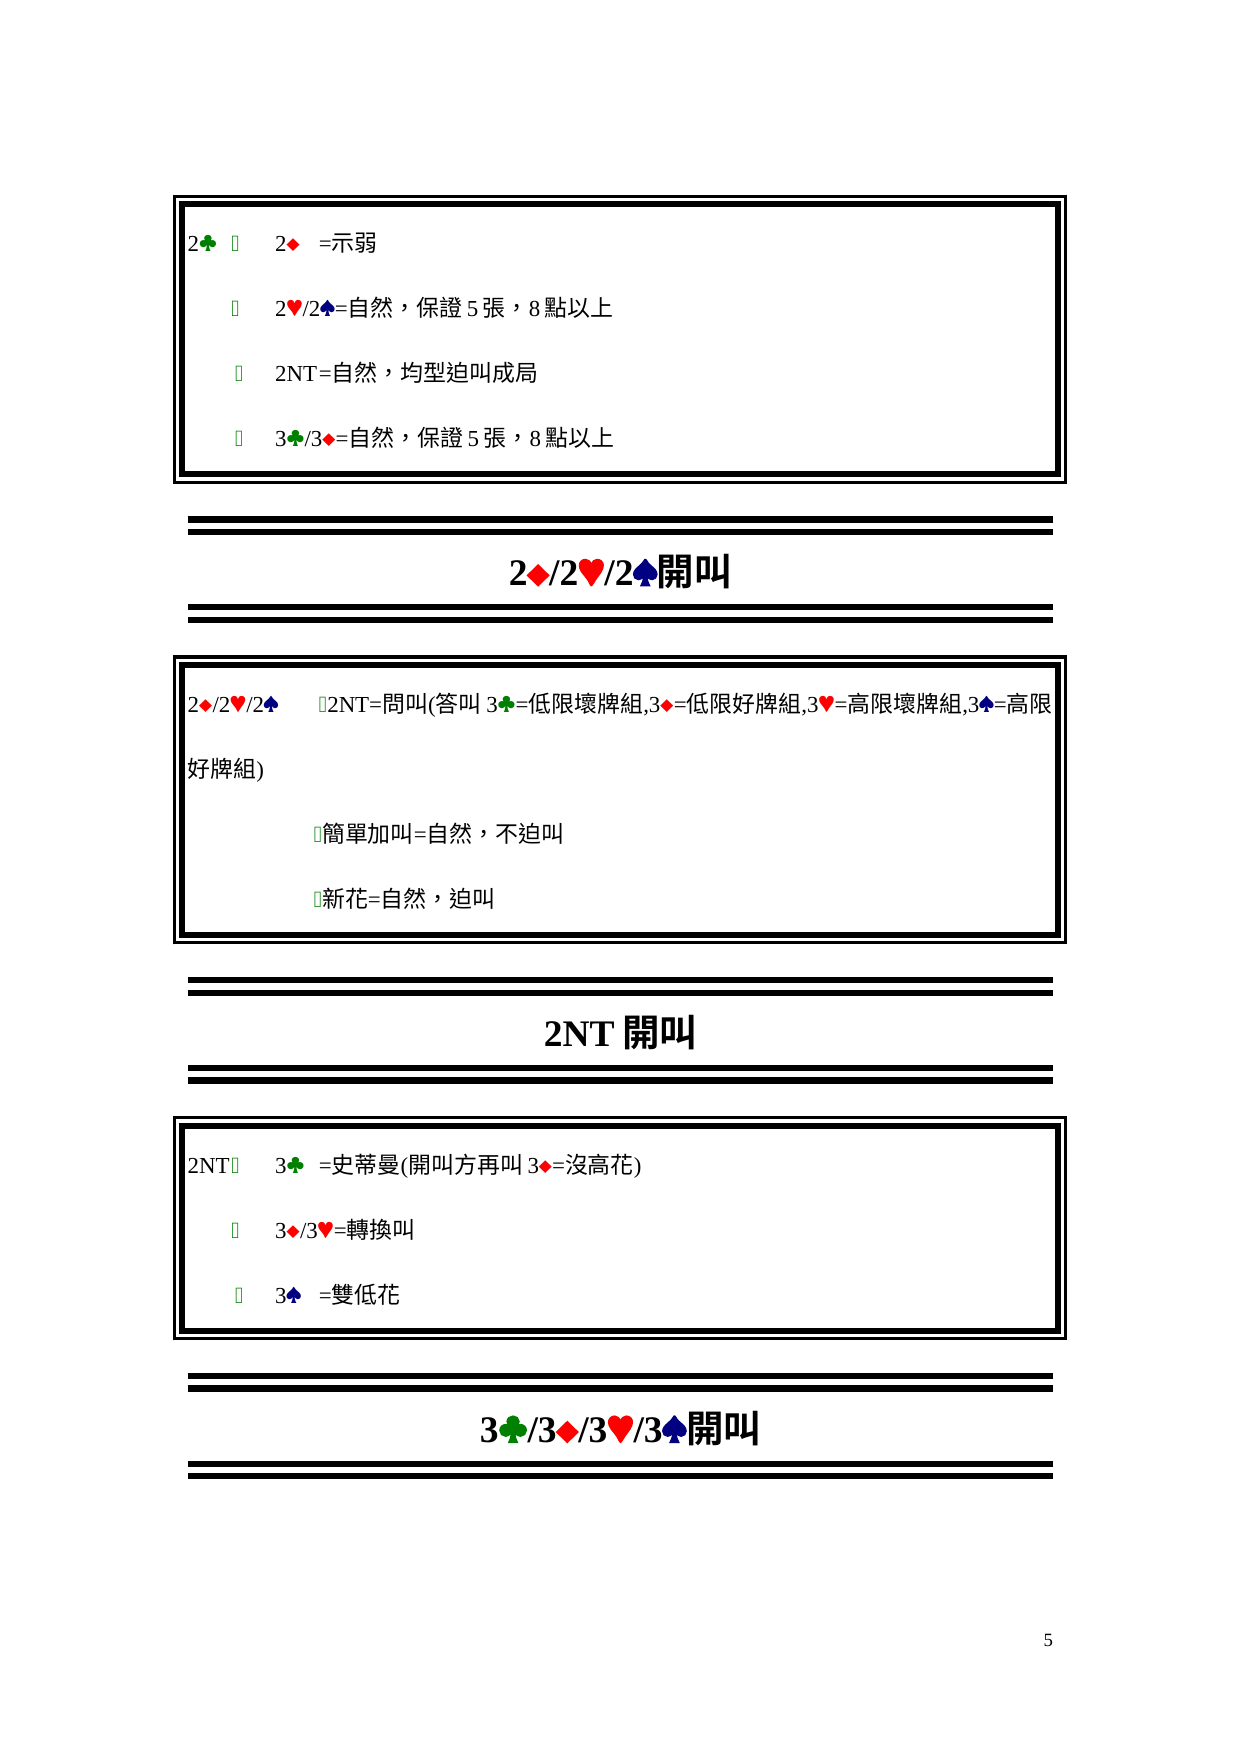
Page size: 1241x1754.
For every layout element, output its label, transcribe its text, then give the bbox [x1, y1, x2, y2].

text 2NT =自然，均型迫叫成局 [187, 339, 1053, 389]
title 2/2/2開叫 [187, 530, 1053, 623]
title 3/3/3/3開叫 [187, 1386, 1053, 1479]
text 3 =雙低花 [176, 1246, 1064, 1337]
text 2/2=自然，保證5張，8點以上 [187, 274, 1053, 339]
title 2NT開叫 [187, 991, 1053, 1084]
text 3/3=轉換叫 [187, 1196, 1053, 1246]
text 3/3=自然，保證5張，8點以上 [176, 389, 1064, 481]
text 簡單加叫=自然，不迫叫 [187, 800, 1053, 850]
text 新花=自然，迫叫 [176, 850, 1064, 941]
text 2NT 3 =史蒂曼(開叫方再叫3=沒高花) [176, 1119, 1064, 1196]
text 2 2 =示弱 [176, 198, 1064, 274]
text 2/2/2 2NT=問叫(答叫3=低限壞牌組,3=低限好牌組,3=高限壞牌組,3=高限好牌組) [176, 659, 1064, 800]
